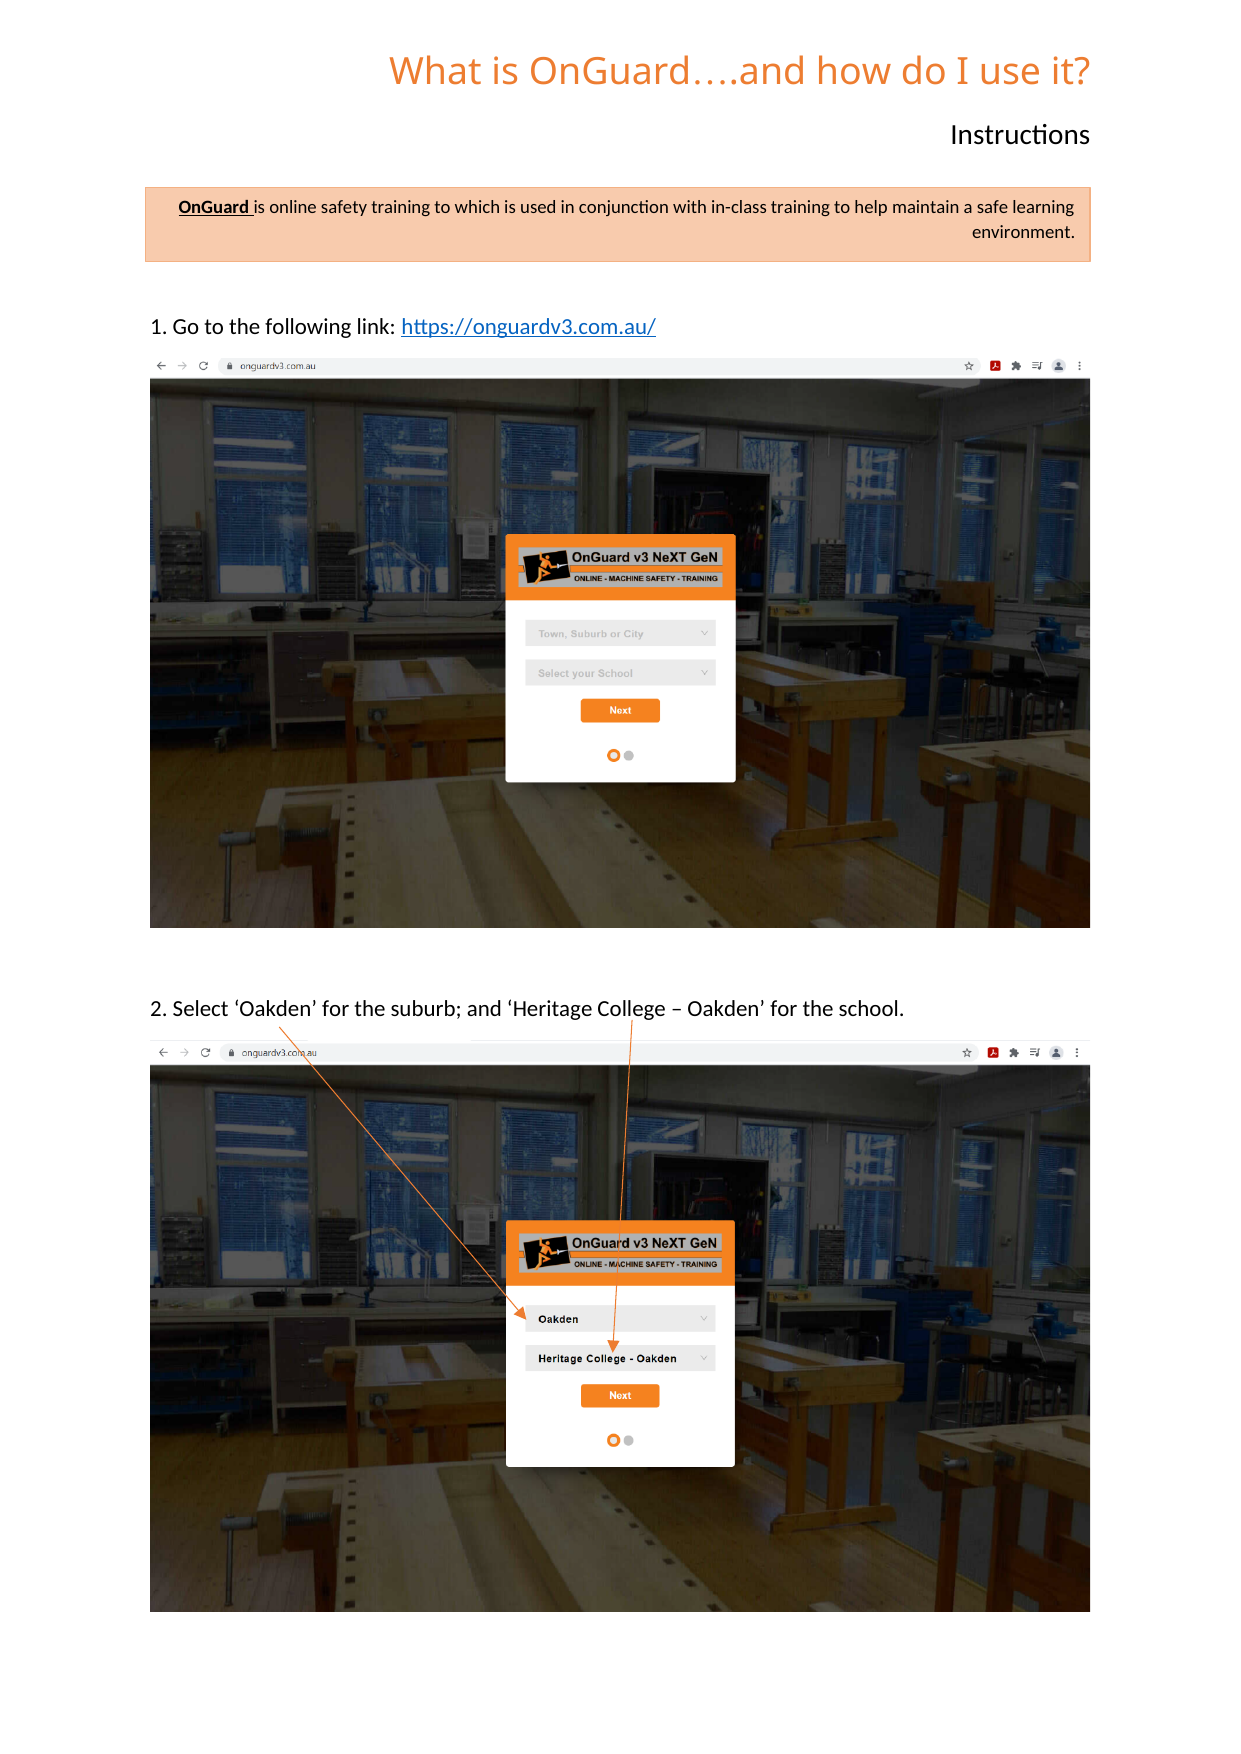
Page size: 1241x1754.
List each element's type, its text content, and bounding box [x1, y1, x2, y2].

text 2. Select ‘Oakden’ for the suburb; and ‘Heritage College – Oakden’ for the school. [150, 994, 1090, 1022]
text Instructions [150, 116, 1090, 152]
text What is OnGuard….and how do I use it? [150, 44, 1090, 95]
picture [150, 358, 1091, 928]
picture [150, 1040, 1091, 1612]
text 1. Go to the following link: https://onguardv3.com.au/ [150, 312, 1090, 340]
